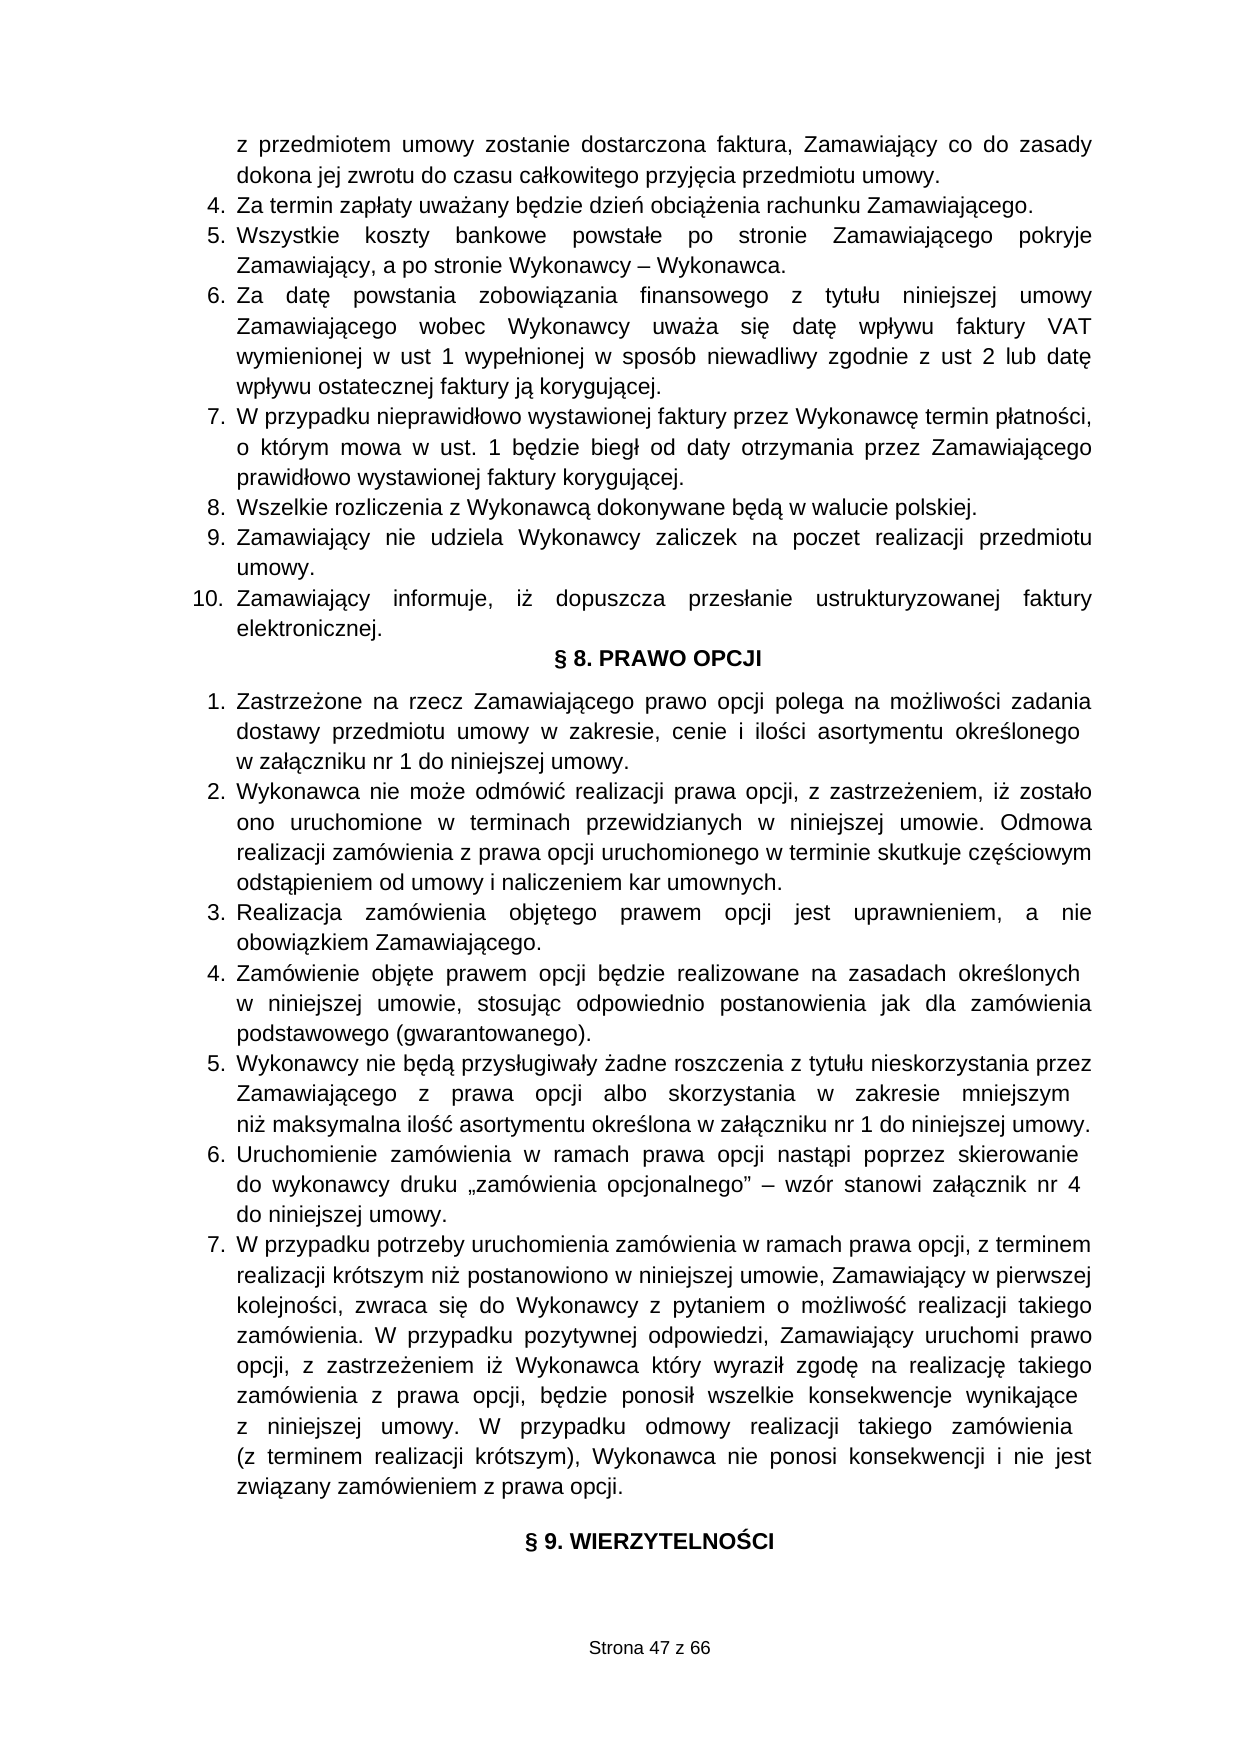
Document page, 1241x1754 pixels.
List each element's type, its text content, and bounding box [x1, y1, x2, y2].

list Uruchomienie zamówienia w ramach prawa opcji nastąpi poprzez skierowanie do wykonawcy druku „zamówienia opcjonalnego” – wzór stanowi załącznik nr 4 do niniejszej umowy. [207, 1141, 1092, 1227]
list Zastrzeżone na rzecz Zamawiającego prawo opcji polega na możliwości zadania dostawy przedmiotu umowy w zakresie, cenie i ilości asortymentu określonego w załączniku nr 1 do niniejszej umowy. [207, 688, 1092, 774]
list Zamówienie objęte prawem opcji będzie realizowane na zasadach określonych w niniejszej umowie, stosując odpowiednio postanowienia jak dla zamówienia podstawowego (gwarantowanego). [207, 959, 1092, 1046]
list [207, 131, 1092, 188]
list Zamawiający nie udziela Wykonawcy zaliczek na poczet realizacji przedmiotu umowy. [207, 524, 1092, 581]
list Wykonawcy nie będą przysługiwały żadne roszczenia z tytułu nieskorzystania przez Zamawiającego z prawa opcji albo skorzystania w zakresie mniejszym niż maksymalna ilość asortymentu określona w załączniku nr 1 do niniejszej umowy. [207, 1050, 1092, 1137]
list Za datę powstania zobowiązania finansowego z tytułu niniejszej umowy Zamawiającego wobec Wykonawcy uważa się datę wpływu faktury VAT wymienionej w ust 1 wypełnionej w sposób niewadliwy zgodnie z ust 2 lub datę wpływu ostatecznej faktury ją korygującej. [207, 282, 1092, 399]
list Wszelkie rozliczenia z Wykonawcą dokonywane będą w walucie polskiej. [207, 494, 1092, 520]
list Realizacja zamówienia objętego prawem opcji jest uprawnieniem, a nie obowiązkiem Zamawiającego. [207, 899, 1092, 956]
text § 9. WIERZYTELNOŚCI [207, 1528, 1092, 1554]
list Zamawiający informuje, iż dopuszcza przesłanie ustrukturyzowanej faktury elektronicznej. [192, 584, 1092, 641]
list Wykonawca nie może odmówić realizacji prawa opcji, z zastrzeżeniem, iż zostało ono uruchomione w terminach przewidzianych w niniejszej umowie. Odmowa realizacji zamówienia z prawa opcji uruchomionego w terminie skutkuje częściowym odstąpieniem od umowy i naliczeniem kar umownych. [207, 778, 1092, 895]
list W przypadku nieprawidłowo wystawionej faktury przez Wykonawcę termin płatności, o którym mowa w ust. 1 będzie biegł od daty otrzymania przez Zamawiającego prawidłowo wystawionej faktury korygującej. [207, 403, 1092, 490]
list Wszystkie koszty bankowe powstałe po stronie Zamawiającego pokryje Zamawiający, a po stronie Wykonawcy – Wykonawca. [207, 222, 1092, 278]
list W przypadku potrzeby uruchomienia zamówienia w ramach prawa opcji, z terminem realizacji krótszym niż postanowiono w niniejszej umowie, Zamawiający w pierwszej kolejności, zwraca się do Wykonawcy z pytaniem o możliwość realizacji takiego zamówienia. W przypadku pozytywnej odpowiedzi, Zamawiający uruchomi prawo opcji, z zastrzeżeniem iż Wykonawca który wyraził zgodę na realizację takiego zamówienia z prawa opcji, będzie ponosił wszelkie konsekwencje wynikające z niniejszej umowy. W przypadku odmowy realizacji takiego zamówienia (z terminem realizacji krótszym), Wykonawca nie ponosi konsekwencji i nie jest związany zamówieniem z prawa opcji. [207, 1231, 1092, 1499]
list Za termin zapłaty uważany będzie dzień obciążenia rachunku Zamawiającego. [207, 192, 1092, 218]
text § 8. PRAWO OPCJI [223, 645, 1092, 671]
